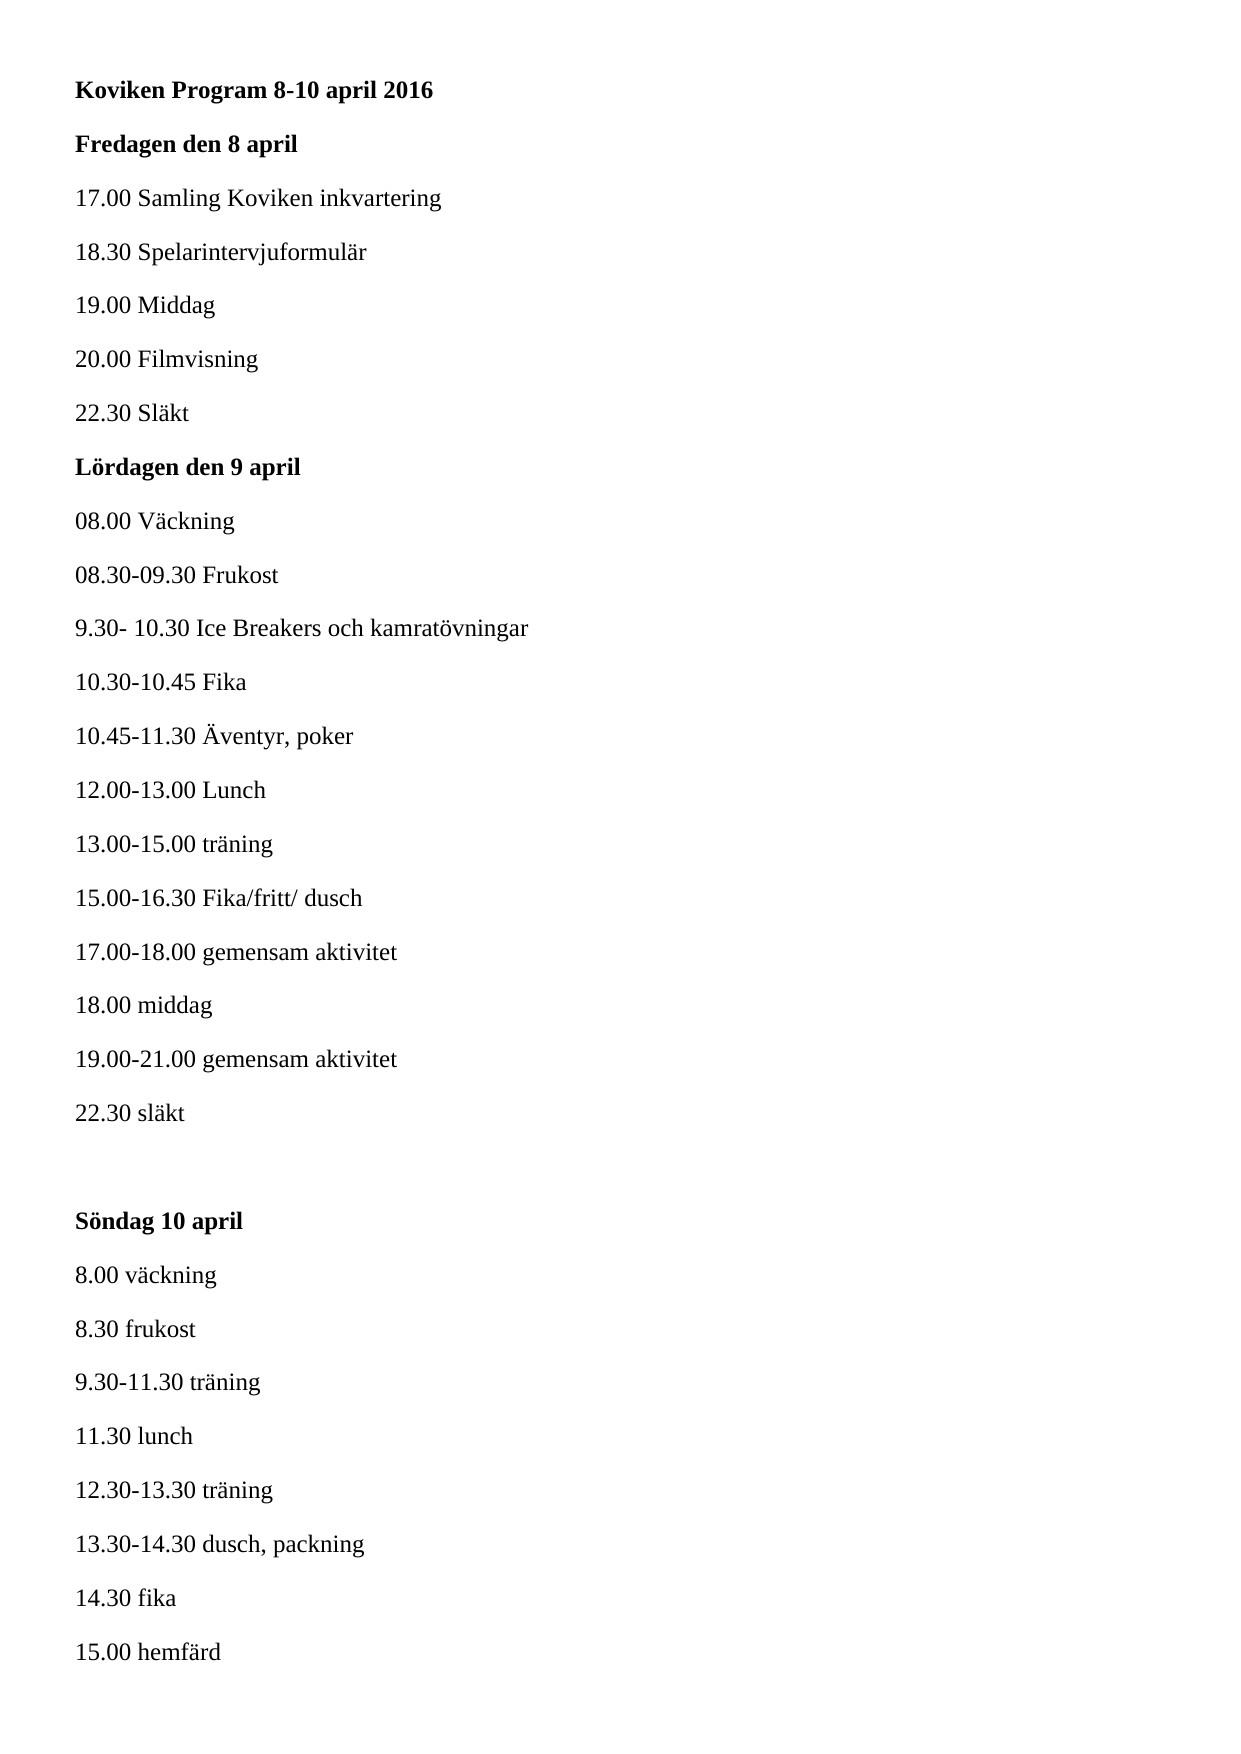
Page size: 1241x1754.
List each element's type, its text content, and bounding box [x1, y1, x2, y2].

text 12.30-13.30 träning [75, 1475, 1165, 1504]
text 15.00 hemfärd [75, 1637, 1165, 1666]
text 9.30- 10.30 Ice Breakers och kamratövningar [75, 613, 1165, 642]
text 10.30-10.45 Fika [75, 667, 1165, 696]
text 8.00 väckning [75, 1260, 1165, 1288]
text 14.30 fika [75, 1583, 1165, 1612]
text 19.00 Middag [75, 290, 1165, 319]
text 20.00 Filmvisning [75, 344, 1165, 373]
text 22.30 Släkt [75, 398, 1165, 427]
text Fredagen den 8 april [75, 129, 1165, 158]
text 15.00-16.30 Fika/fritt/ dusch [75, 883, 1165, 912]
text 13.30-14.30 dusch, packning [75, 1529, 1165, 1558]
text 18.00 middag [75, 991, 1165, 1019]
text 22.30 släkt [75, 1098, 1165, 1127]
text 17.00 Samling Koviken inkvartering [75, 183, 1165, 211]
text Koviken Program 8-10 april 2016 [75, 75, 1165, 104]
text 13.00-15.00 träning [75, 829, 1165, 858]
text 10.45-11.30 Äventyr, poker [75, 721, 1165, 750]
text 12.00-13.00 Lunch [75, 775, 1165, 804]
text Söndag 10 april [75, 1206, 1165, 1235]
text 08.00 Väckning [75, 506, 1165, 534]
text 08.30-09.30 Frukost [75, 560, 1165, 588]
text 9.30-11.30 träning [75, 1367, 1165, 1396]
text 11.30 lunch [75, 1421, 1165, 1450]
text 17.00-18.00 gemensam aktivitet [75, 937, 1165, 965]
text 18.30 Spelarintervjuformulär [75, 237, 1165, 265]
text 8.30 frukost [75, 1314, 1165, 1342]
text 19.00-21.00 gemensam aktivitet [75, 1044, 1165, 1073]
text Lördagen den 9 april [75, 452, 1165, 481]
